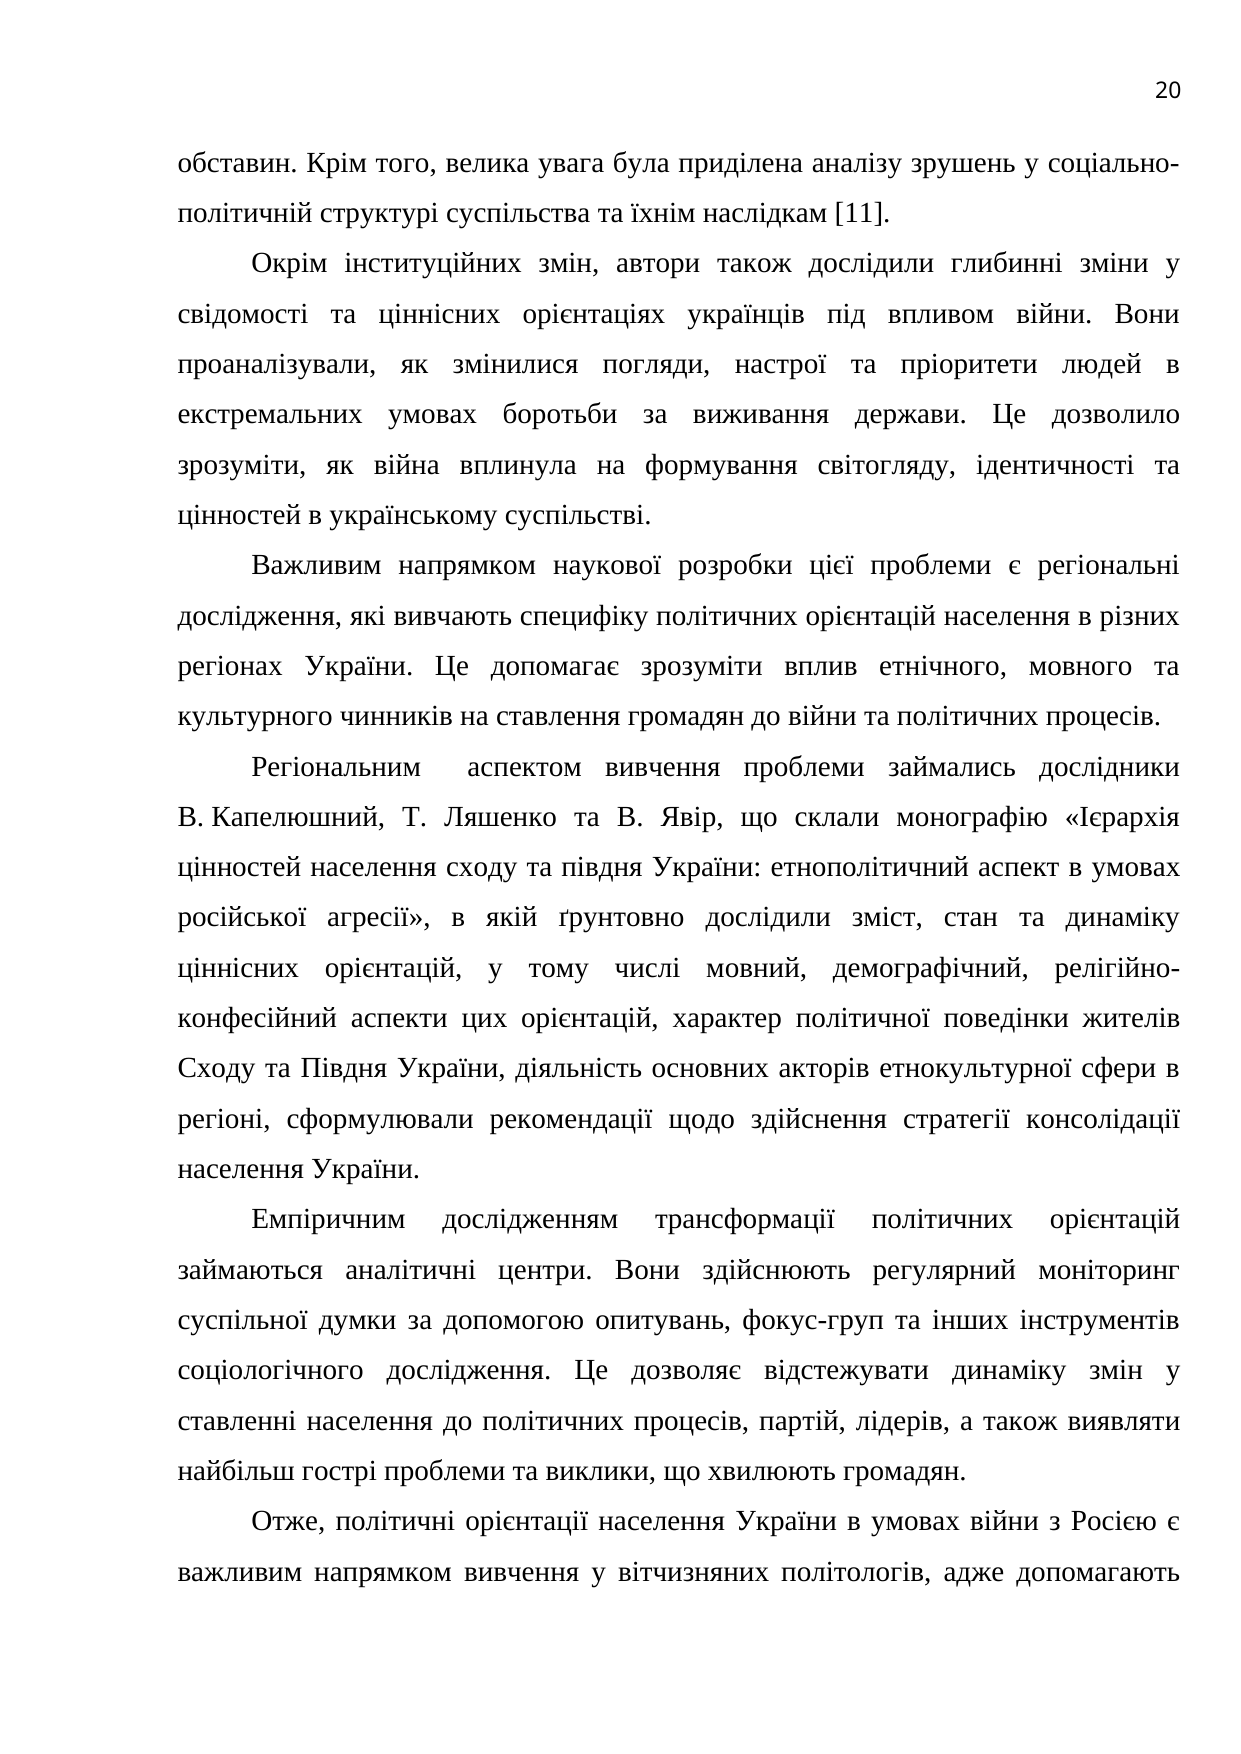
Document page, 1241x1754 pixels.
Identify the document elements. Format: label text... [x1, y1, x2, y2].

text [177, 1503, 1181, 1587]
text Важливим напрямком наукової розробки цієї проблеми є регіональні дослідження, які вивчають специфіку політичних орієнтацій населення в різних регіонах України. Це допомагає зрозуміти вплив етнічного, мовного та культурного чинників на ставлення громадян до війни та політичних процесів. [177, 547, 1181, 732]
text Регіональним аспектом вивчення проблеми займались дослідники В. Капелюшний, Т. Ляшенко та В. Явір, що склали монографію «Ієрархія цінностей населення сходу та півдня України: етнополітичний аспект в умовах російської агресії», в якій ґрунтовно дослідили зміст, стан та динаміку ціннісних орієнтацій, у тому числі мовний, демографічний, релігійно-конфесійний аспекти цих орієнтацій, характер політичної поведінки жителів Сходу та Півдня України, діяльність основних акторів етнокультурної сфери в регіоні, сформулювали рекомендації щодо здійснення стратегії консолідації населення України. [177, 749, 1181, 1185]
text Окрім інституційних змін, автори також дослідили глибинні зміни у свідомості та ціннісних орієнтаціях українців під впливом війни. Вони проаналізували, як змінилися погляди, настрої та пріоритети людей в екстремальних умовах боротьби за виживання держави. Це дозволило зрозуміти, як війна вплинула на формування світогляду, ідентичності та цінностей в українському суспільстві. [177, 246, 1181, 531]
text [177, 145, 1181, 229]
text Емпіричним дослідженням трансформації політичних орієнтацій займаються аналітичні центри. Вони здійснюють регулярний моніторинг суспільної думки за допомогою опитувань, фокус-груп та інших інструментів соціологічного дослідження. Це дозволяє відстежувати динаміку змін у ставленні населення до політичних процесів, партій, лідерів, а також виявляти найбільш гострі проблеми та виклики, що хвилюють громадян. [177, 1201, 1181, 1487]
